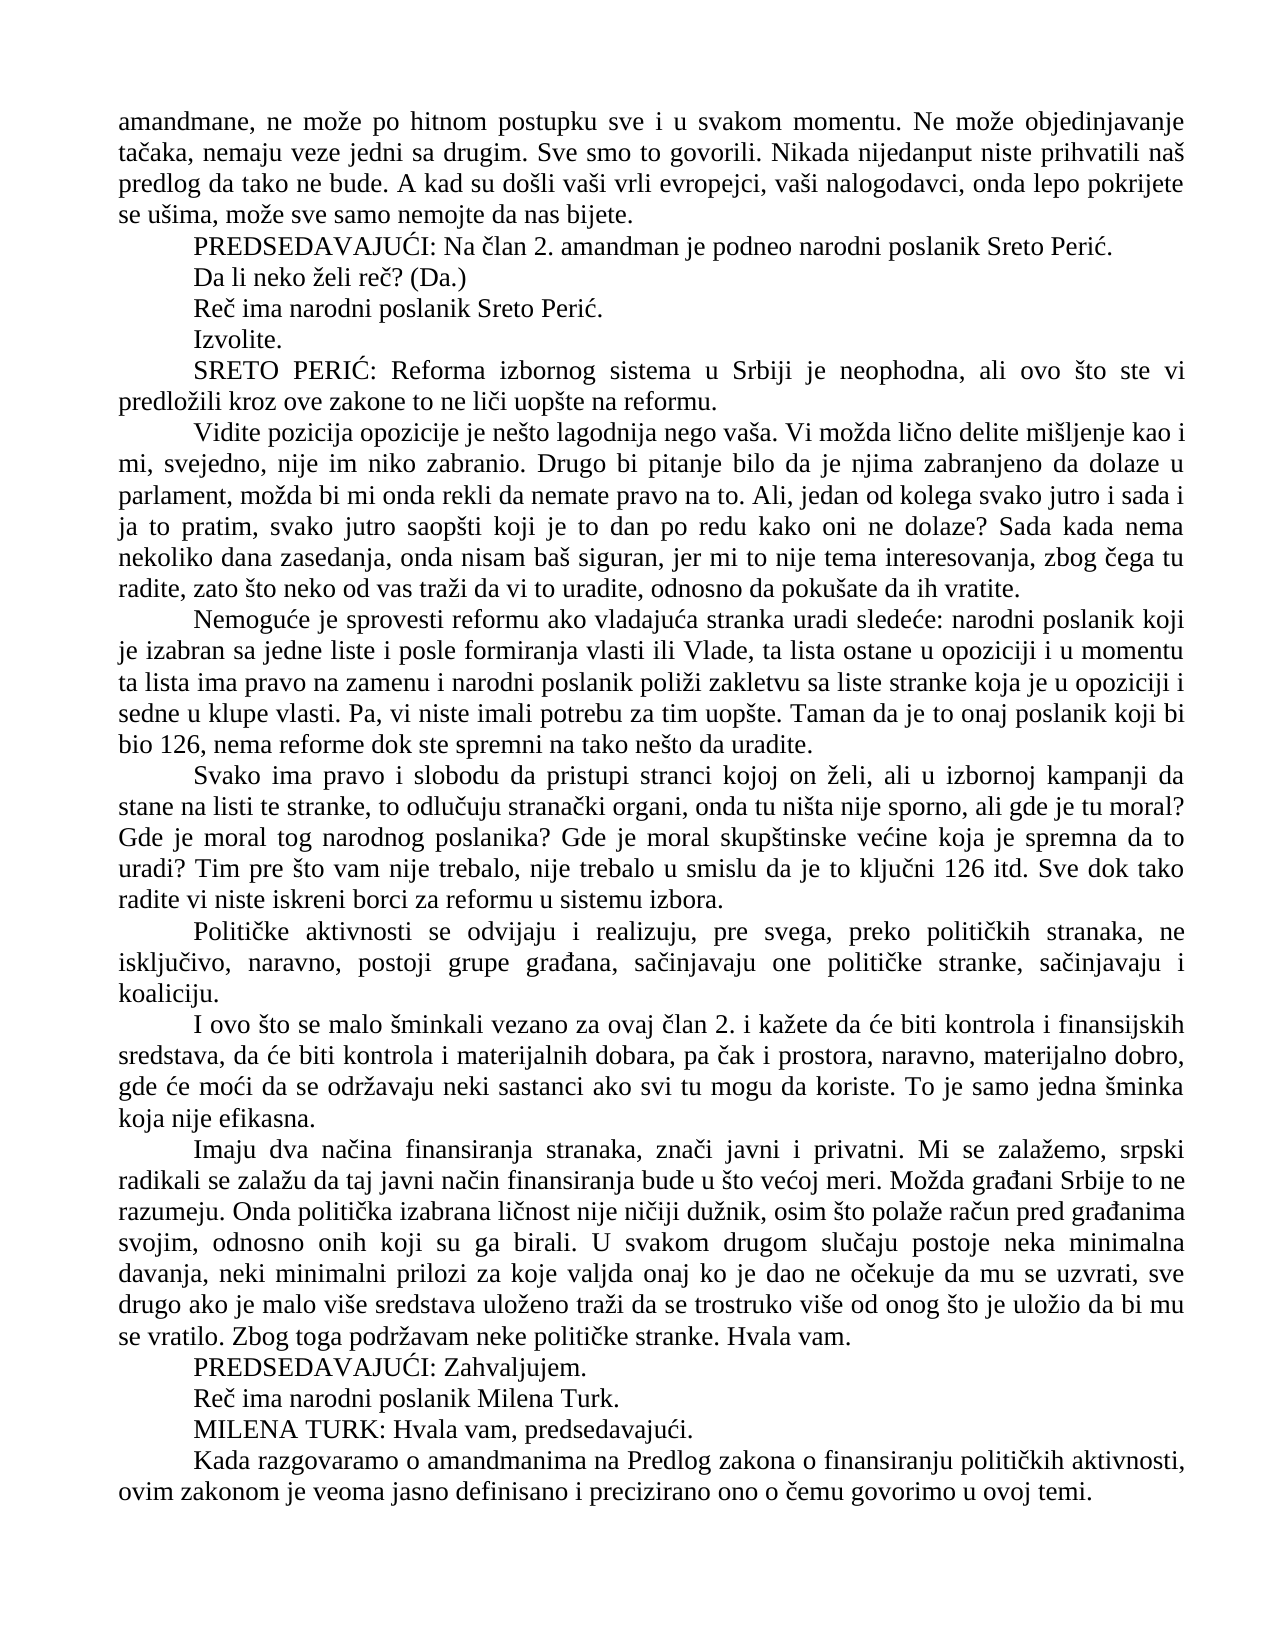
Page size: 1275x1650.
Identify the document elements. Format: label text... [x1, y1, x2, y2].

text Imaju dva načina finansiranja stranaka, znači javni i privatni. Mi se zalažemo, srpski radikali se zalažu da taj javni način finansiranja bude u što većoj meri. Možda građani Srbije to ne razumeju. Onda politička izabrana ličnost nije ničiji dužnik, osim što polaže račun pred građanima svojim, odnosno onih koji su ga birali. U svakom drugom slučaju postoje neka minimalna davanja, neki minimalni prilozi za koje valjda onaj ko je dao ne očekuje da mu se uzvrati, sve drugo ako je malo više sredstava uloženo traži da se trostruko više od onog što je uložio da bi mu se vratilo. Zbog toga podržavam neke političke stranke. Hvala vam. [118, 1133, 1186, 1351]
text Da li neko želi reč? (Da.) [118, 261, 1186, 292]
text Nemoguće je sprovesti reformu ako vladajuća stranka uradi sledeće: narodni poslanik koji je izabran sa jedne liste i posle formiranja vlasti ili Vlade, ta lista ostane u opoziciji i u momentu ta lista ima pravo na zamenu i narodni poslanik poliži zakletvu sa liste stranke koja je u opoziciji i sedne u klupe vlasti. Pa, vi niste imali potrebu za tim uopšte. Taman da je to onaj poslanik koji bi bio 126, nema reforme dok ste spremni na tako nešto da uradite. [118, 603, 1186, 759]
text PREDSEDAVAJUĆI: Na član 2. amandman je podneo narodni poslanik Sreto Perić. [118, 229, 1186, 261]
text Reč ima narodni poslanik Sreto Perić. [118, 292, 1186, 323]
text PREDSEDAVAJUĆI: Zahvaljujem. [118, 1351, 1186, 1382]
text Političke aktivnosti se odvijaju i realizuju, pre svega, preko političkih stranaka, ne isključivo, naravno, postoji grupe građana, sačinjavaju one političke stranke, sačinjavaju i koaliciju. [118, 915, 1186, 1008]
text Reč ima narodni poslanik Milena Turk. [118, 1382, 1186, 1413]
text I ovo što se malo šminkali vezano za ovaj član 2. i kažete da će biti kontrola i finansijskih sredstava, da će biti kontrola i materijalnih dobara, pa čak i prostora, naravno, materijalno dobro, gde će moći da se održavaju neki sastanci ako svi tu mogu da koriste. To je samo jedna šminka koja nije efikasna. [118, 1008, 1186, 1133]
text Vidite pozicija opozicije je nešto lagodnija nego vaša. Vi možda lično delite mišljenje kao i mi, svejedno, nije im niko zabranio. Drugo bi pitanje bilo da je njima zabranjeno da dolaze u parlament, možda bi mi onda rekli da nemate pravo na to. Ali, jedan od kolega svako jutro i sada i ja to pratim, svako jutro saopšti koji je to dan po redu kako oni ne dolaze? Sada kada nema nekoliko dana zasedanja, onda nisam baš siguran, jer mi to nije tema interesovanja, zbog čega tu radite, zato što neko od vas traži da vi to uradite, odnosno da pokušate da ih vratite. [118, 416, 1186, 603]
text MILENA TURK: Hvala vam, predsedavajući. [118, 1413, 1186, 1444]
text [118, 105, 1186, 229]
text Izvolite. [118, 323, 1186, 354]
text SRETO PERIĆ: Reforma izbornog sistema u Srbiji je neophodna, ali ovo što ste vi predložili kroz ove zakone to ne liči uopšte na reformu. [118, 354, 1186, 416]
text Svako ima pravo i slobodu da pristupi stranci kojoj on želi, ali u izbornoj kampanji da stane na listi te stranke, to odlučuju stranački organi, onda tu ništa nije sporno, ali gde je tu moral? Gde je moral tog narodnog poslanika? Gde je moral skupštinske većine koja je spremna da to uradi? Tim pre što vam nije trebalo, nije trebalo u smislu da je to ključni 126 itd. Sve dok tako radite vi niste iskreni borci za reformu u sistemu izbora. [118, 759, 1186, 915]
text Kada razgovaramo o amandmanima na Predlog zakona o finansiranju političkih aktivnosti, ovim zakonom je veoma jasno definisano i precizirano ono o čemu govorimo u ovoj temi. [118, 1444, 1186, 1507]
